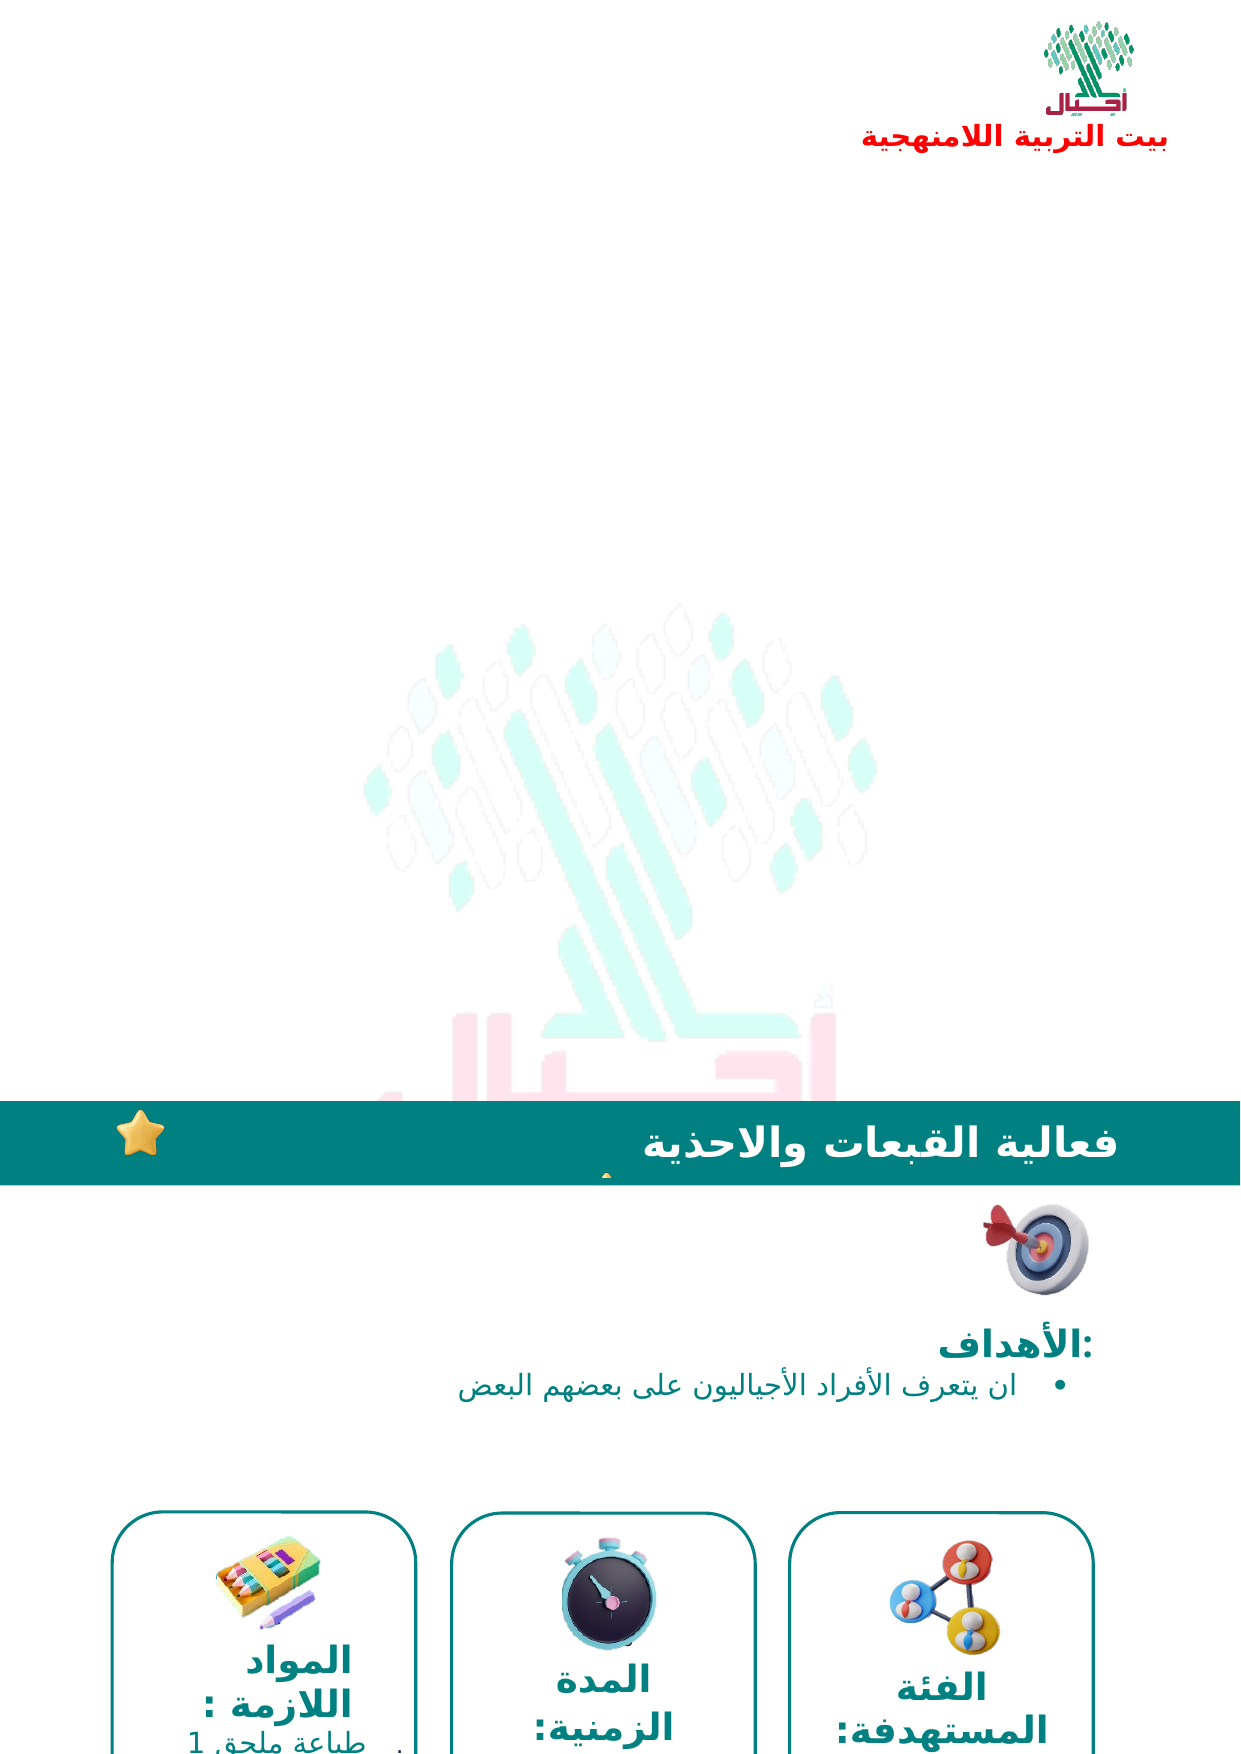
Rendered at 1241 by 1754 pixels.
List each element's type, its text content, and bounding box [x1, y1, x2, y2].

picture [581, 1171, 632, 1178]
list ان يتعرف الأفراد الأجياليون على بعضهم البعض [150, 1368, 1055, 1402]
picture [558, 1535, 658, 1651]
picture [885, 1535, 1007, 1658]
picture [1037, 17, 1140, 120]
picture [215, 1534, 322, 1631]
picture [115, 1108, 166, 1158]
picture [982, 1198, 1093, 1299]
text الأهداف: [150, 1317, 1093, 1368]
